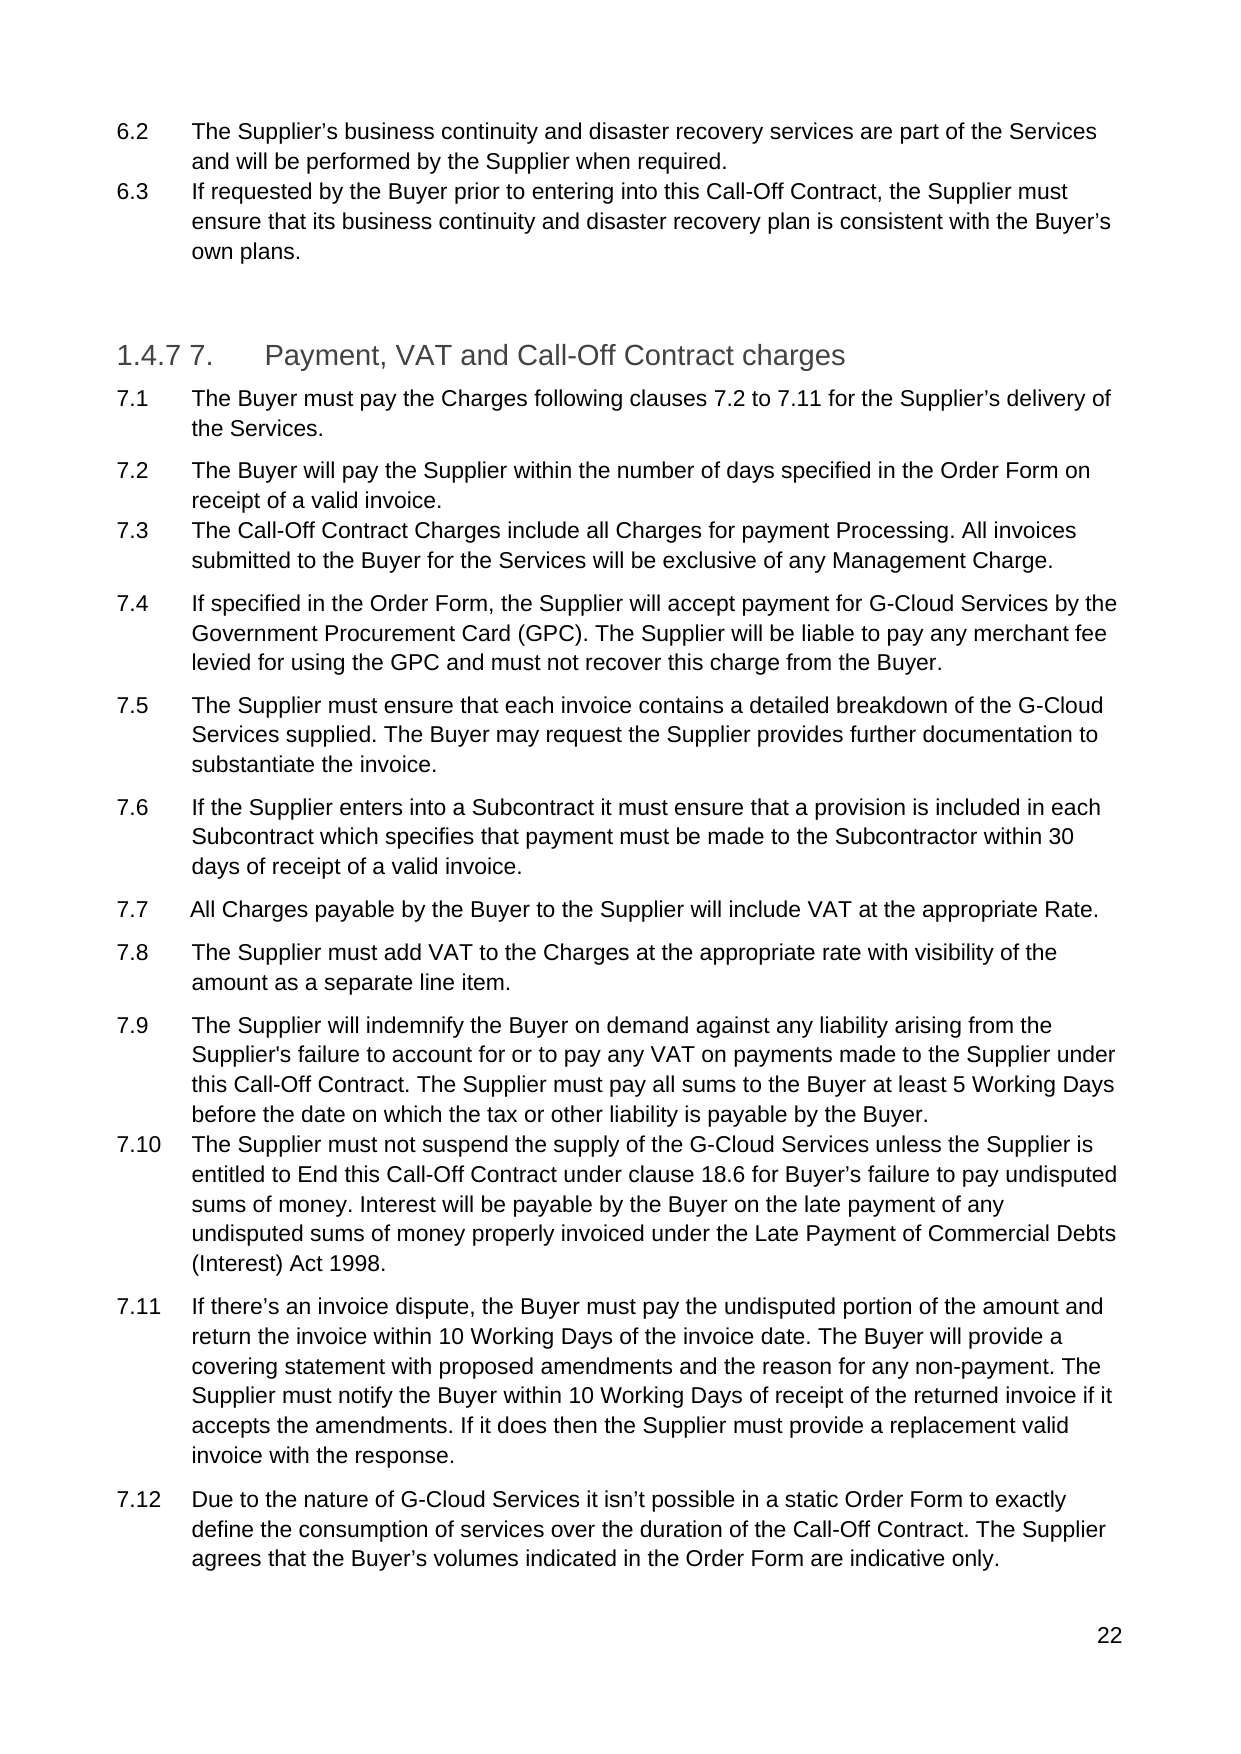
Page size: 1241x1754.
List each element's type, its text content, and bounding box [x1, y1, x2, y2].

subtitle 1.4.7 7. Payment, VAT and Call-Off Contract charges [116, 337, 1212, 371]
text 7.10 The Supplier must not suspend the supply of the G-Cloud Services unless the Supplier is entitled to End this Call-Off Contract under clause 18.6 for Buyer’s failure to pay undisputed sums of money. Interest will be payable by the Buyer on the late payment of any undisputed sums of money properly invoiced under the Late Payment of Commercial Debts (Interest) Act 1998. [116, 1131, 1122, 1276]
text 7.7 All Charges payable by the Buyer to the Supplier will include VAT at the appropriate Rate. [116, 896, 1212, 922]
text 6.2 The Supplier’s business continuity and disaster recovery services are part of the Services and will be performed by the Supplier when required. [116, 118, 1122, 174]
text 7.2 The Buyer will pay the Supplier within the number of days specified in the Order Form on receipt of a valid invoice. [116, 457, 1122, 513]
text 7.5 The Supplier must ensure that each invoice contains a detailed breakdown of the G-Cloud Services supplied. The Buyer may request the Supplier provides further documentation to substantiate the invoice. [116, 692, 1122, 777]
text 7.3 The Call-Off Contract Charges include all Charges for payment Processing. All invoices submitted to the Buyer for the Services will be exclusive of any Management Charge. [116, 517, 1122, 573]
text 7.11 If there’s an invoice dispute, the Buyer must pay the undisputed portion of the amount and return the invoice within 10 Working Days of the invoice date. The Buyer will provide a covering statement with proposed amendments and the reason for any non-payment. The Supplier must notify the Buyer within 10 Working Days of receipt of the returned invoice if it accepts the amendments. If it does then the Supplier must provide a replacement valid invoice with the response. [116, 1293, 1122, 1468]
text 7.8 The Supplier must add VAT to the Charges at the appropriate rate with visibility of the amount as a separate line item. [116, 939, 1122, 995]
text 6.3 If requested by the Buyer prior to entering into this Call-Off Contract, the Supplier must ensure that its business continuity and disaster recovery plan is consistent with the Buyer’s own plans. [116, 178, 1122, 264]
text 7.4 If specified in the Order Form, the Supplier will accept payment for G-Cloud Services by the Government Procurement Card (GPC). The Supplier will be liable to pay any merchant fee levied for using the GPC and must not recover this charge from the Buyer. [116, 590, 1122, 676]
text 7.9 The Supplier will indemnify the Buyer on demand against any liability arising from the Supplier's failure to account for or to pay any VAT on payments made to the Supplier under this Call-Off Contract. The Supplier must pay all sums to the Buyer at least 5 Working Days before the date on which the tax or other liability is payable by the Buyer. [116, 1012, 1122, 1127]
text 7.1 The Buyer must pay the Charges following clauses 7.2 to 7.11 for the Supplier’s delivery of the Services. [116, 385, 1122, 441]
text 7.12 Due to the nature of G-Cloud Services it isn’t possible in a static Order Form to exactly define the consumption of services over the duration of the Call-Off Contract. The Supplier agrees that the Buyer’s volumes indicated in the Order Form are indicative only. [116, 1486, 1122, 1572]
text 7.6 If the Supplier enters into a Subcontract it must ensure that a provision is included in each Subcontract which specifies that payment must be made to the Subcontractor within 30 days of receipt of a valid invoice. [116, 794, 1122, 879]
